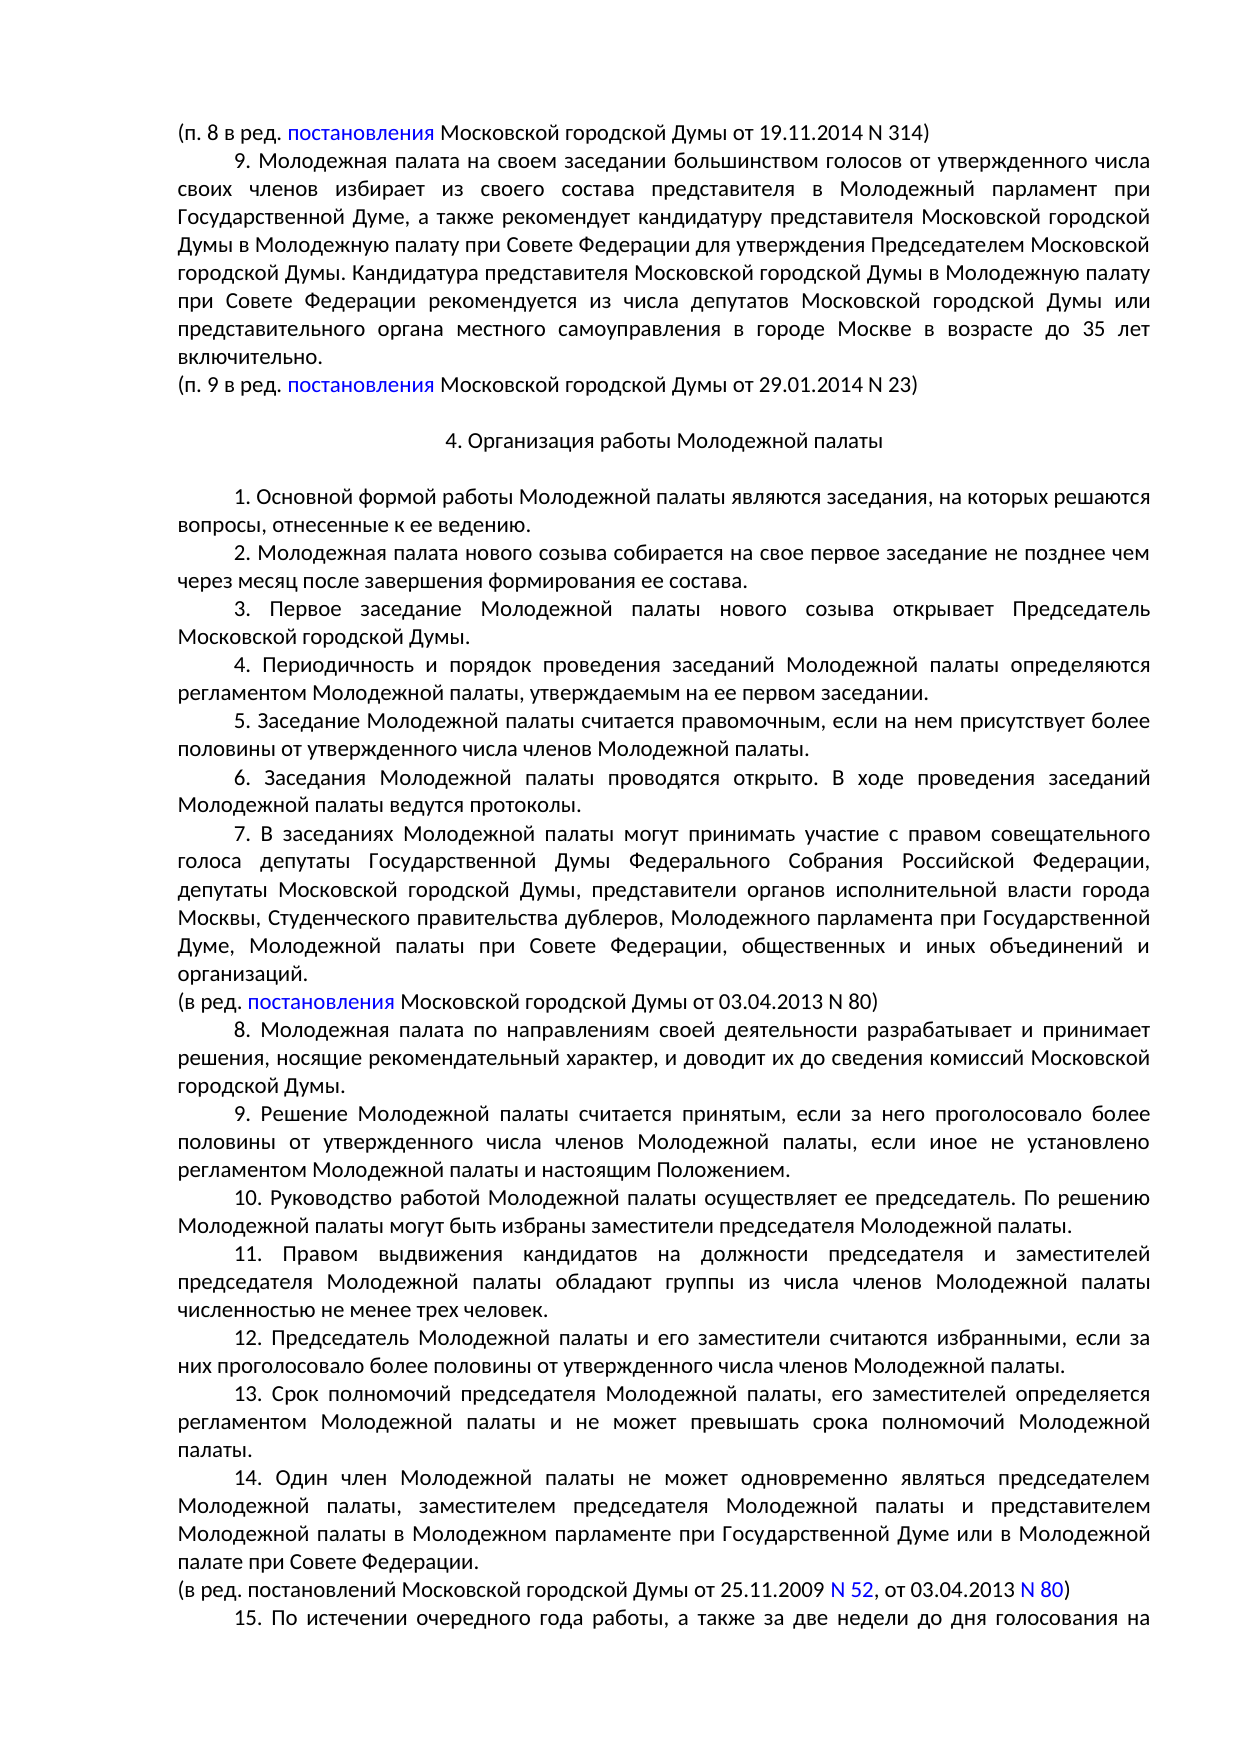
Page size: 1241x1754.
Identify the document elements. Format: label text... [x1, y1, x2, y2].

text (п. 9 в ред. постановления Московской городской Думы от 29.01.2014 N 23) [177, 370, 1152, 398]
text 12. Председатель Молодежной палаты и его заместители считаются избранными, если за них проголосовало более половины от утвержденного числа членов Молодежной палаты. [177, 1323, 1152, 1379]
text 7. В заседаниях Молодежной палаты могут принимать участие с правом совещательного голоса депутаты Государственной Думы Федерального Собрания Российской Федерации, депутаты Московской городской Думы, представители органов исполнительной власти города Москвы, Студенческого правительства дублеров, Молодежного парламента при Государственной Думе, Молодежной палаты при Совете Федерации, общественных и иных объединений и организаций. [177, 819, 1152, 987]
text 6. Заседания Молодежной палаты проводятся открыто. В ходе проведения заседаний Молодежной палаты ведутся протоколы. [177, 763, 1152, 819]
text 14. Один член Молодежной палаты не может одновременно являться председателем Молодежной палаты, заместителем председателя Молодежной палаты и представителем Молодежной палаты в Молодежном парламенте при Государственной Думе или в Молодежной палате при Совете Федерации. [177, 1463, 1152, 1575]
text 4. Организация работы Молодежной палаты [177, 426, 1152, 454]
text (п. 8 в ред. постановления Московской городской Думы от 19.11.2014 N 314) [177, 118, 1152, 146]
text 10. Руководство работой Молодежной палаты осуществляет ее председатель. По решению Молодежной палаты могут быть избраны заместители председателя Молодежной палаты. [177, 1183, 1152, 1239]
text 13. Срок полномочий председателя Молодежной палаты, его заместителей определяется регламентом Молодежной палаты и не может превышать срока полномочий Молодежной палаты. [177, 1379, 1152, 1463]
text 5. Заседание Молодежной палаты считается правомочным, если на нем присутствует более половины от утвержденного числа членов Молодежной палаты. [177, 707, 1152, 763]
text 4. Периодичность и порядок проведения заседаний Молодежной палаты определяются регламентом Молодежной палаты, утверждаемым на ее первом заседании. [177, 651, 1152, 707]
text 2. Молодежная палата нового созыва собирается на свое первое заседание не позднее чем через месяц после завершения формирования ее состава. [177, 538, 1152, 594]
text (в ред. постановлений Московской городской Думы от 25.11.2009 N 52, от 03.04.2013 N 80) [177, 1575, 1152, 1603]
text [177, 1603, 1152, 1631]
text (в ред. постановления Московской городской Думы от 03.04.2013 N 80) [177, 987, 1152, 1015]
text 9. Молодежная палата на своем заседании большинством голосов от утвержденного числа своих членов избирает из своего состава представителя в Молодежный парламент при Государственной Думе, а также рекомендует кандидатуру представителя Московской городской Думы в Молодежную палату при Совете Федерации для утверждения Председателем Московской городской Думы. Кандидатура представителя Московской городской Думы в Молодежную палату при Совете Федерации рекомендуется из числа депутатов Московской городской Думы или представительного органа местного самоуправления в городе Москве в возрасте до 35 лет включительно. [177, 146, 1152, 370]
text 9. Решение Молодежной палаты считается принятым, если за него проголосовало более половины от утвержденного числа членов Молодежной палаты, если иное не установлено регламентом Молодежной палаты и настоящим Положением. [177, 1099, 1152, 1183]
text 1. Основной формой работы Молодежной палаты являются заседания, на которых решаются вопросы, отнесенные к ее ведению. [177, 482, 1152, 538]
text 11. Правом выдвижения кандидатов на должности председателя и заместителей председателя Молодежной палаты обладают группы из числа членов Молодежной палаты численностью не менее трех человек. [177, 1239, 1152, 1323]
text 8. Молодежная палата по направлениям своей деятельности разрабатывает и принимает решения, носящие рекомендательный характер, и доводит их до сведения комиссий Московской городской Думы. [177, 1015, 1152, 1099]
text 3. Первое заседание Молодежной палаты нового созыва открывает Председатель Московской городской Думы. [177, 594, 1152, 651]
